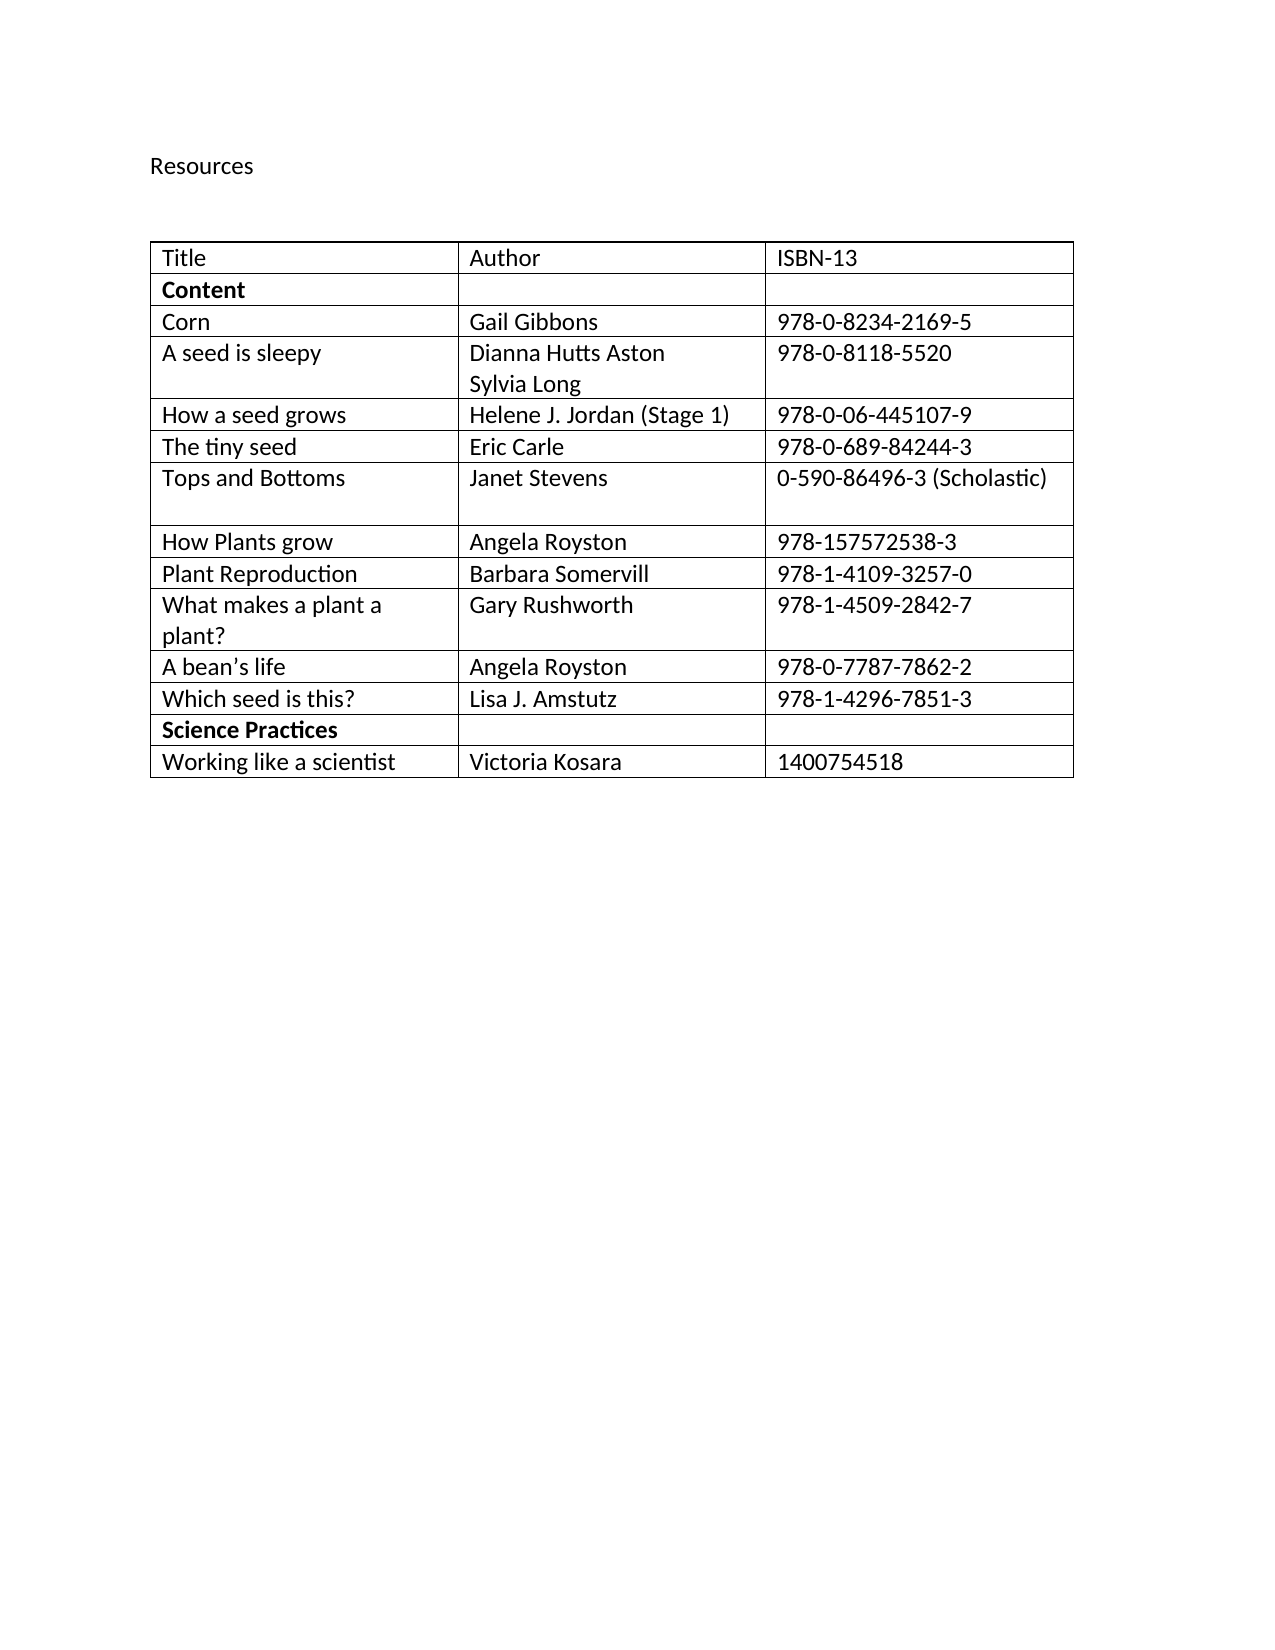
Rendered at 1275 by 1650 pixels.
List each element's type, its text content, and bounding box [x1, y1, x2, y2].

table_cell 978-1-4509-2842-7 [766, 589, 1073, 650]
table_cell [766, 274, 1073, 304]
table_cell Gail Gibbons [459, 306, 765, 336]
table_cell Victoria Kosara [459, 746, 765, 777]
table_cell Barbara Somervill [459, 558, 765, 588]
table_cell Dianna Hutts Aston Sylvia Long [459, 337, 765, 398]
text Resources [150, 150, 1125, 181]
table_cell Lisa J. Amstutz [459, 683, 765, 713]
table_cell 978-1-4109-3257-0 [766, 558, 1073, 588]
table_cell [459, 274, 765, 304]
table_cell Plant Reproduction [151, 558, 458, 588]
table_cell Gary Rushworth [459, 589, 765, 650]
table_header Title [151, 243, 458, 273]
table_cell How Plants grow [151, 526, 458, 557]
table_cell 978-0-06-445107-9 [766, 399, 1073, 430]
table_cell 0-590-86496-3 (Scholastic) [766, 463, 1073, 525]
table_cell Working like a scientist [151, 746, 458, 777]
table_cell 978-157572538-3 [766, 526, 1073, 557]
table_cell Corn [151, 306, 458, 336]
table_header Author [459, 243, 765, 273]
table_cell Angela Royston [459, 526, 765, 557]
table_cell Eric Carle [459, 431, 765, 462]
table_cell The tiny seed [151, 431, 458, 462]
table_cell [766, 715, 1073, 745]
table_cell 978-0-8234-2169-5 [766, 306, 1073, 336]
table_cell 978-1-4296-7851-3 [766, 683, 1073, 713]
table_cell Angela Royston [459, 651, 765, 682]
table_cell How a seed grows [151, 399, 458, 430]
table_cell Helene J. Jordan (Stage 1) [459, 399, 765, 430]
table_header ISBN-13 [766, 243, 1073, 273]
table_cell 978-0-8118-5520 [766, 337, 1073, 398]
table_cell 978-0-689-84244-3 [766, 431, 1073, 462]
table_cell [459, 715, 765, 745]
table_cell Janet Stevens [459, 463, 765, 525]
table_cell Tops and Bottoms [151, 463, 458, 525]
table_cell Science Practices [151, 715, 458, 745]
table_cell Content [151, 274, 458, 304]
table_cell A bean’s life [151, 651, 458, 682]
table_cell Which seed is this? [151, 683, 458, 713]
table_cell 1400754518 [766, 746, 1073, 777]
table_cell What makes a plant a plant? [151, 589, 458, 650]
table_cell 978-0-7787-7862-2 [766, 651, 1073, 682]
table_cell A seed is sleepy [151, 337, 458, 398]
